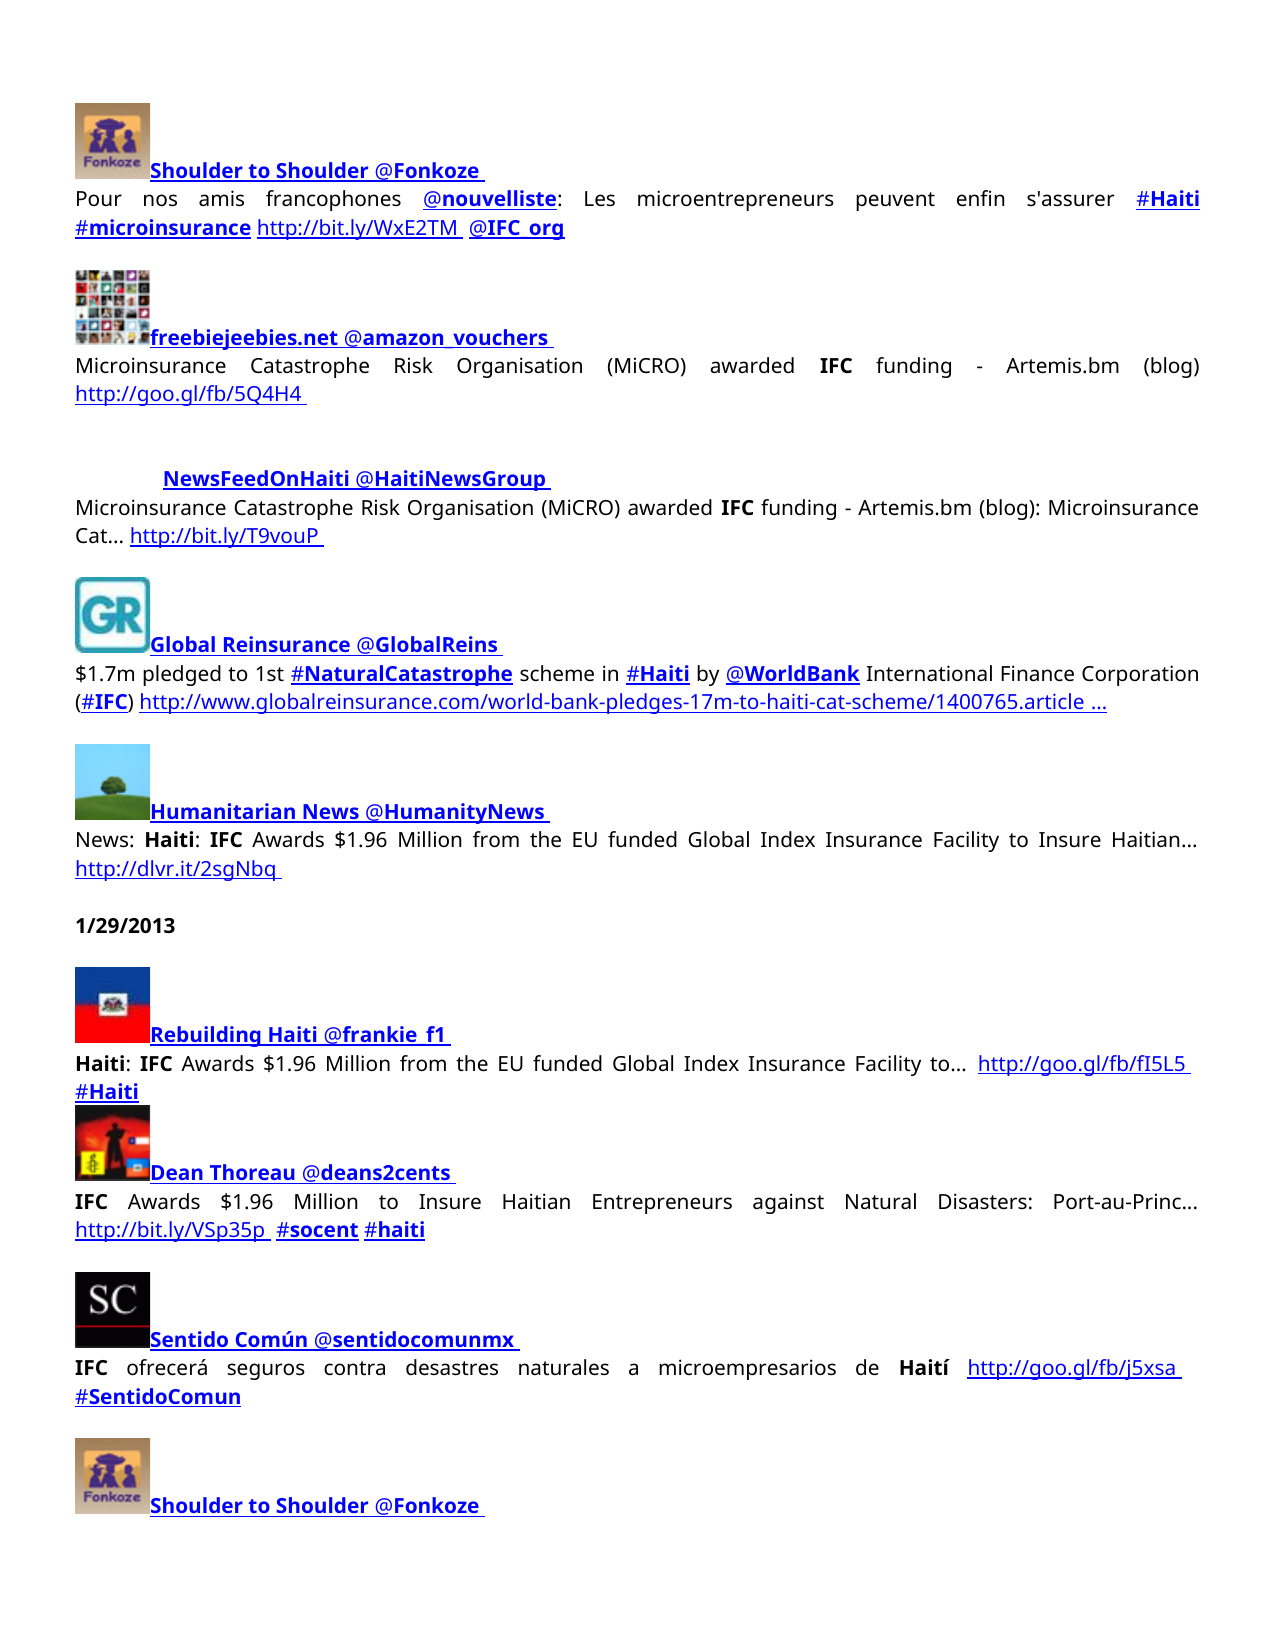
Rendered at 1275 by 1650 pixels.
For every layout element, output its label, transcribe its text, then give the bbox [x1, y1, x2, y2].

text $1.7m pledged to 1st #NaturalCatastrophe scheme in #Haiti by @WorldBank International Finance Corporation (#IFC) http://www.globalreinsurance.com/world-bank-pledges-17m-to-haiti-cat-scheme/1400765.article … [75, 659, 1200, 716]
text Haiti: IFC Awards $1.96 Million from the EU funded Global Index Insurance Facility to… http://goo.gl/fb/fI5L5 #Haiti [75, 1049, 1200, 1106]
picture [75, 744, 150, 820]
text Pour nos amis francophones @nouvelliste: Les microentrepreneurs peuvent enfin s'assurer #Haiti #microinsurance http://bit.ly/WxE2TM @IFC_org [75, 184, 1200, 241]
text Dean Thoreau ‏@deans2cents [75, 1106, 1200, 1187]
picture [75, 1438, 150, 1514]
picture [75, 103, 150, 179]
text IFC ofrecerá seguros contra desastres naturales a microempresarios de Haití http://goo.gl/fb/j5xsa #SentidoComun [75, 1353, 1200, 1410]
picture [75, 967, 150, 1043]
text NewsFeedOnHaiti ‏@HaitiNewsGroup [75, 436, 1200, 493]
text Microinsurance Catastrophe Risk Organisation (MiCRO) awarded IFC funding - Artemis.bm (blog): Microinsurance Cat... http://bit.ly/T9vouP [75, 493, 1200, 549]
text Rebuilding Haiti ‏@frankie_f1 [75, 968, 1200, 1049]
text Global Reinsurance ‏@GlobalReins [75, 578, 1200, 659]
picture [75, 577, 150, 653]
text IFC Awards $1.96 Million to Insure Haitian Entrepreneurs against Natural Disasters: Port-au-Princ... http://bit.ly/VSp35p #socent #haiti [75, 1187, 1200, 1244]
picture [75, 1272, 150, 1348]
text freebiejeebies.net ‏@amazon_vouchers [75, 270, 1200, 351]
text Microinsurance Catastrophe Risk Organisation (MiCRO) awarded IFC funding - Artemis.bm (blog) http://goo.gl/fb/5Q4H4 [75, 351, 1200, 408]
text Sentido Común ‏@sentidocomunmx [75, 1272, 1200, 1353]
text Humanitarian News ‏@HumanityNews [75, 744, 1200, 826]
picture [75, 1105, 150, 1181]
text 1/29/2013 [75, 911, 1200, 939]
text Shoulder to Shoulder ‏@Fonkoze [75, 1439, 1200, 1520]
text News: Haiti: IFC Awards $1.96 Million from the EU funded Global Index Insurance Facility to Insure Haitian... http://dlvr.it/2sgNbq [75, 826, 1200, 882]
text Shoulder to Shoulder ‏@Fonkoze [75, 103, 1200, 184]
picture [75, 270, 150, 345]
